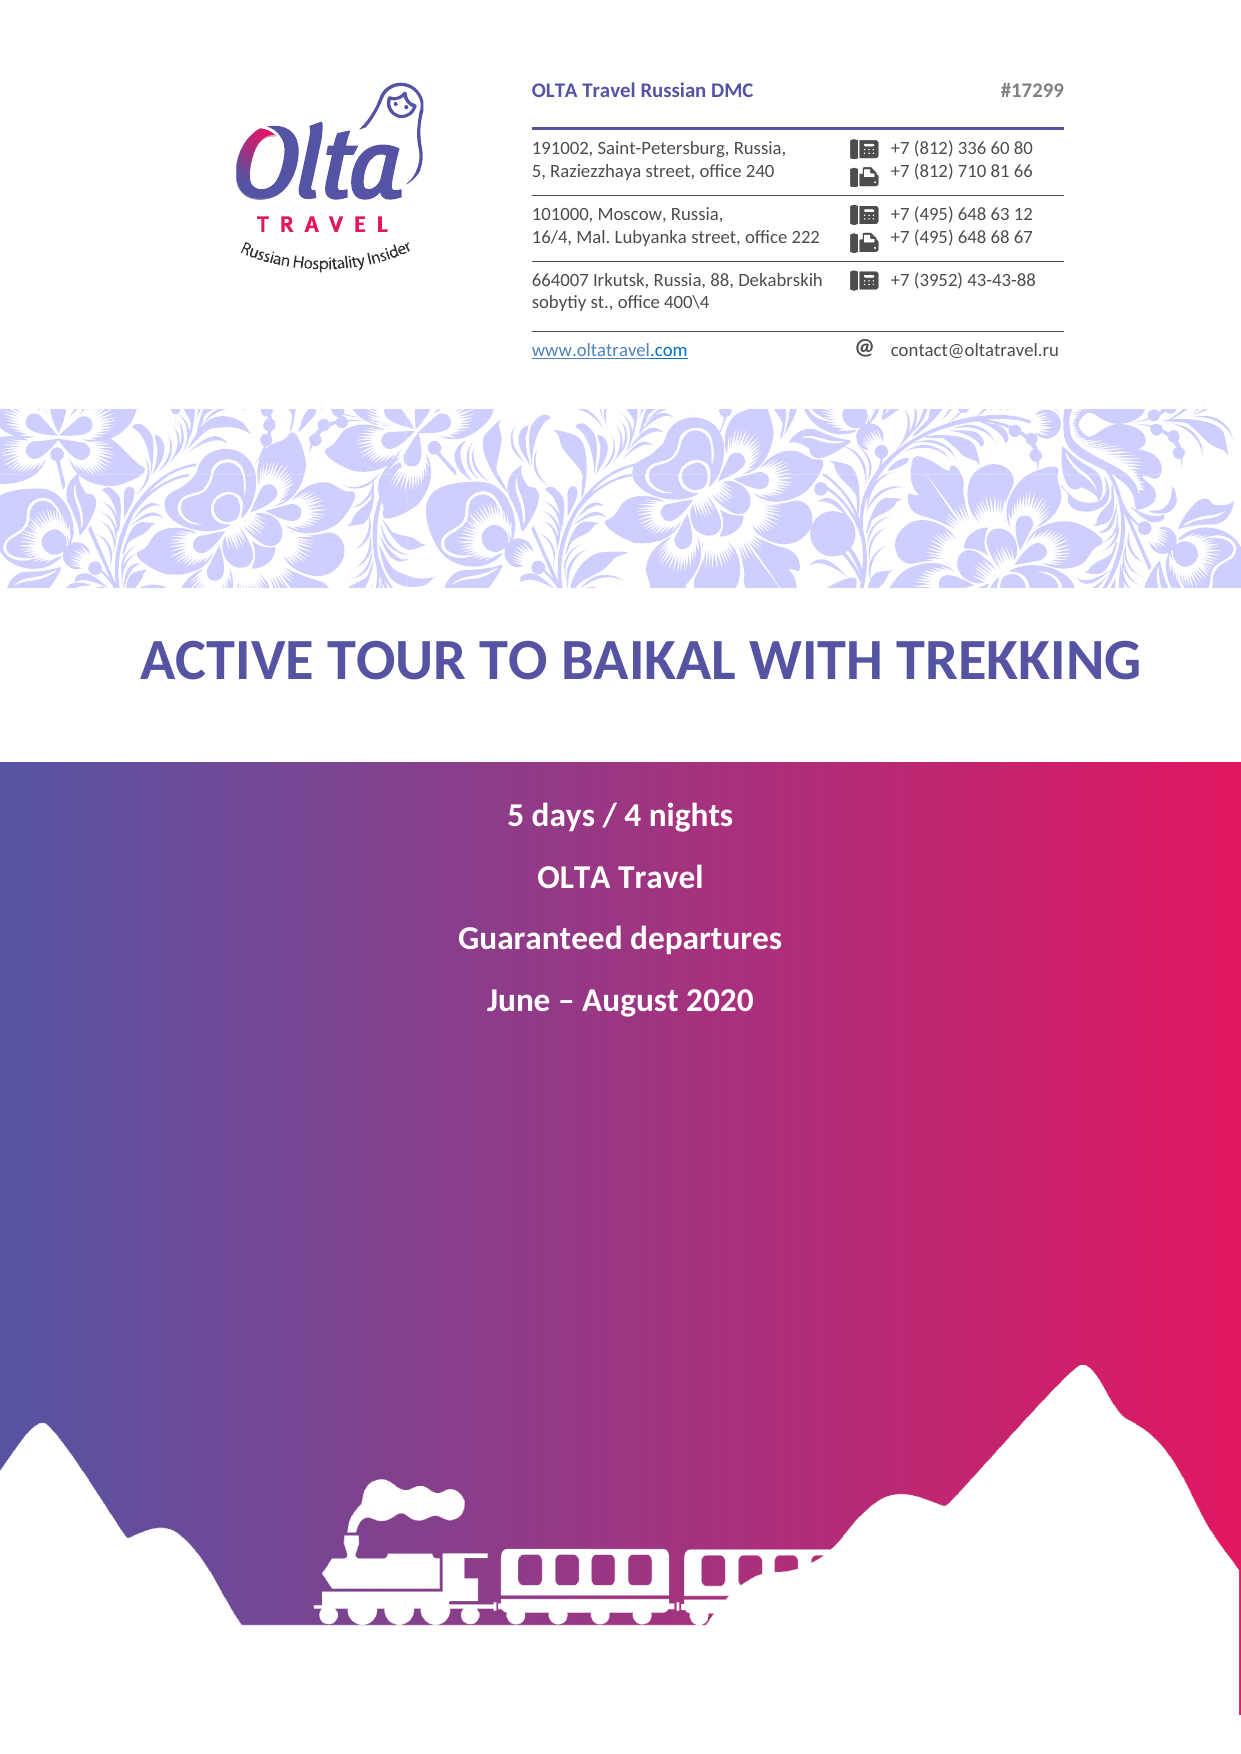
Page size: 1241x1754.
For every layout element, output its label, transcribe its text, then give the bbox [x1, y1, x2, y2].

picture [0, 1296, 1240, 1748]
text ACTIVE TOUR TO BAIKAL WITH TREKKING [118, 433, 1152, 694]
